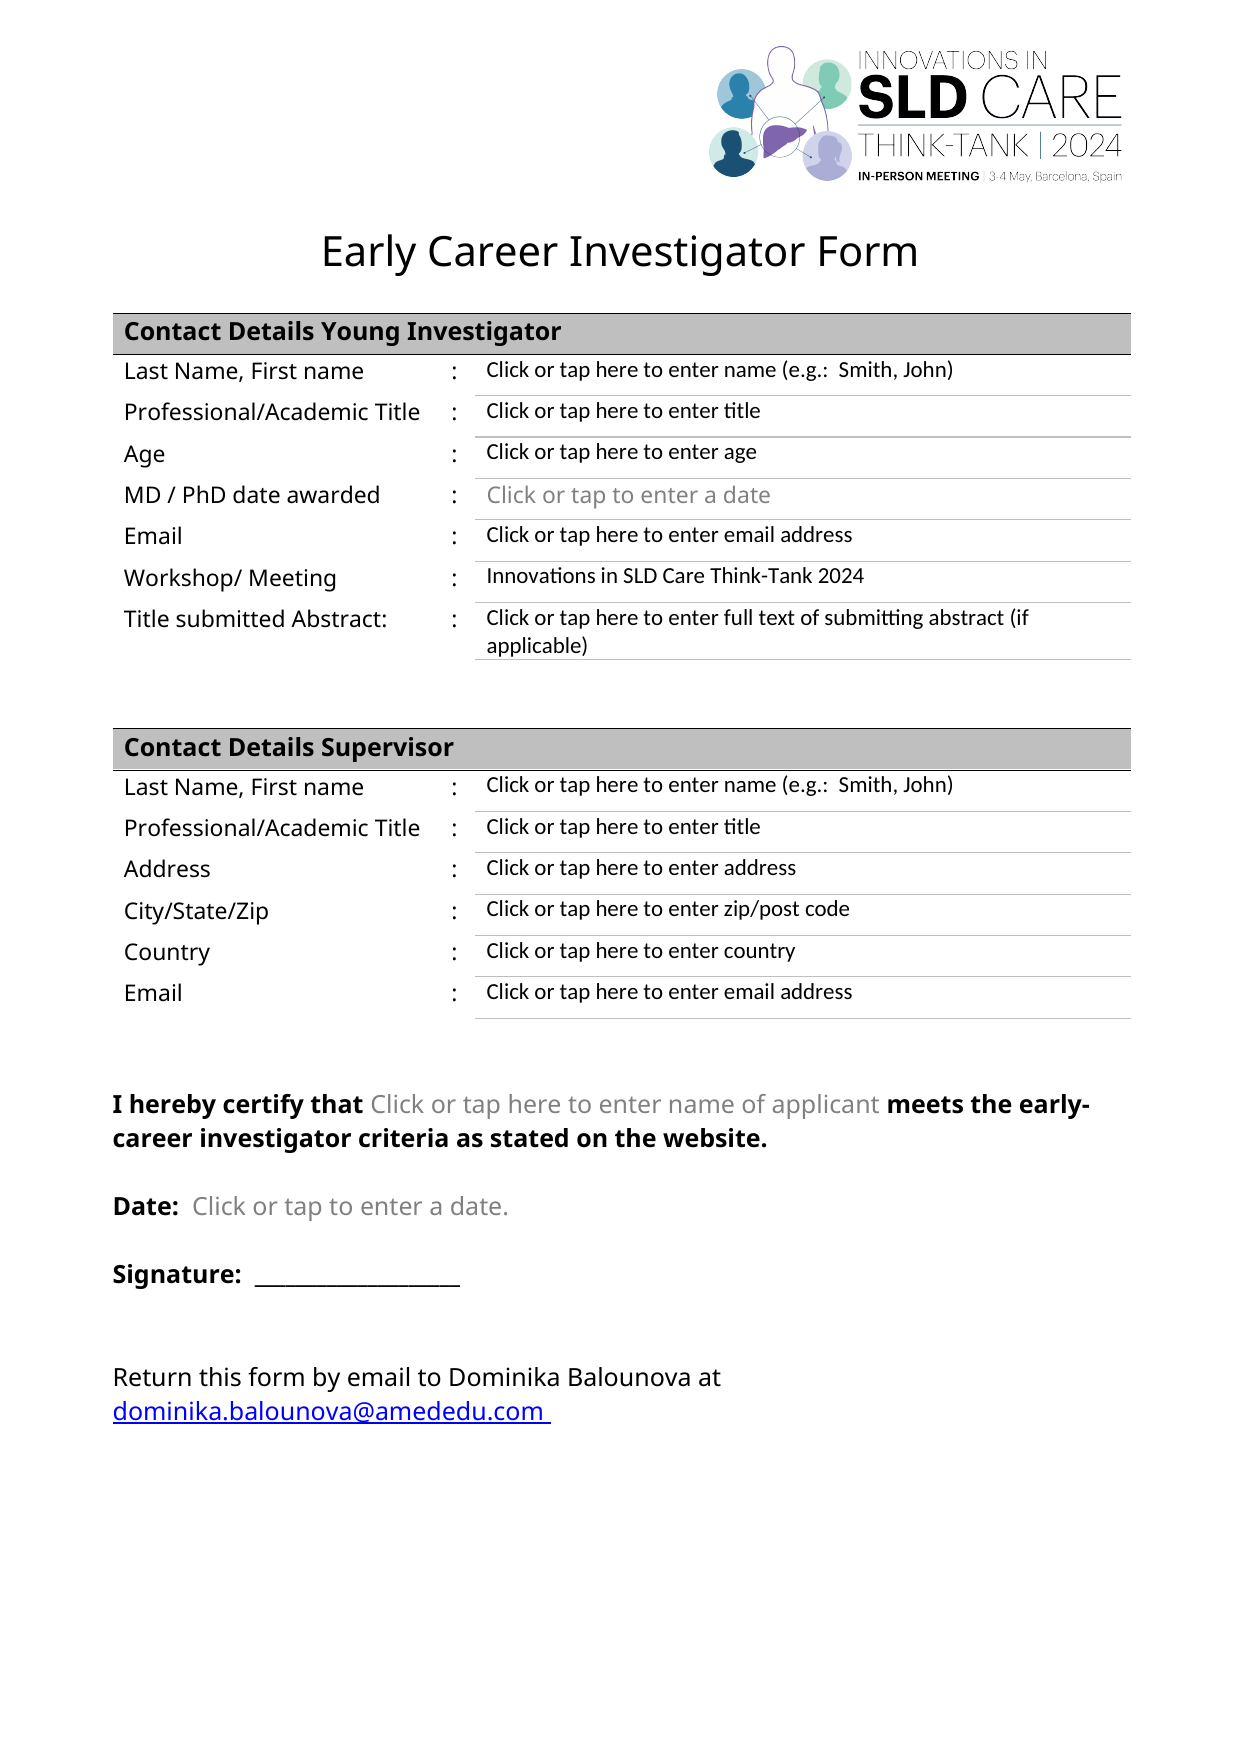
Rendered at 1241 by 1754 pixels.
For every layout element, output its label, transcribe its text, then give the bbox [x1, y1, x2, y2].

table_cell : [440, 436, 475, 478]
table_cell : [440, 561, 475, 602]
table_cell Last Name, First name [113, 771, 440, 811]
table_cell : [440, 602, 475, 659]
text Return this form by email to Dominika Balounova at dominika.balounova@amededu.com [112, 1359, 1128, 1427]
table_cell Country [113, 935, 440, 976]
table_cell Professional/Academic Title [113, 395, 440, 436]
table_cell : [440, 852, 475, 893]
table_cell : [440, 976, 475, 1018]
table_cell : [440, 519, 475, 561]
table_cell Workshop/ Meeting [113, 561, 440, 602]
table_cell : [440, 478, 475, 519]
text Date: [112, 1189, 1128, 1223]
table_cell Address [113, 852, 440, 893]
table_cell Email [113, 976, 440, 1018]
table_cell Age [113, 436, 440, 478]
text Early Career Investigator Form [112, 222, 1128, 278]
table_cell Title submitted Abstract: [113, 602, 440, 659]
table_cell Professional/Academic Title [113, 811, 440, 852]
table_cell : [440, 395, 475, 436]
table_cell Email [113, 519, 440, 561]
table_cell MD / PhD date awarded [113, 478, 440, 519]
table_cell : [440, 771, 475, 811]
text I hereby certify that meets the early-career investigator criteria as stated on the website. [112, 1087, 1128, 1155]
table_cell : [440, 894, 475, 935]
table_cell Last Name, First name [113, 355, 440, 395]
picture [706, 39, 1128, 198]
table_header Contact Details Supervisor [113, 729, 1131, 769]
table_cell : [440, 811, 475, 852]
table_cell : [440, 355, 475, 395]
table_header Contact Details Young Investigator [113, 314, 1131, 354]
table_cell City/State/Zip [113, 894, 440, 935]
table_cell : [440, 935, 475, 976]
text Signature: ____________________ [112, 1257, 1128, 1291]
